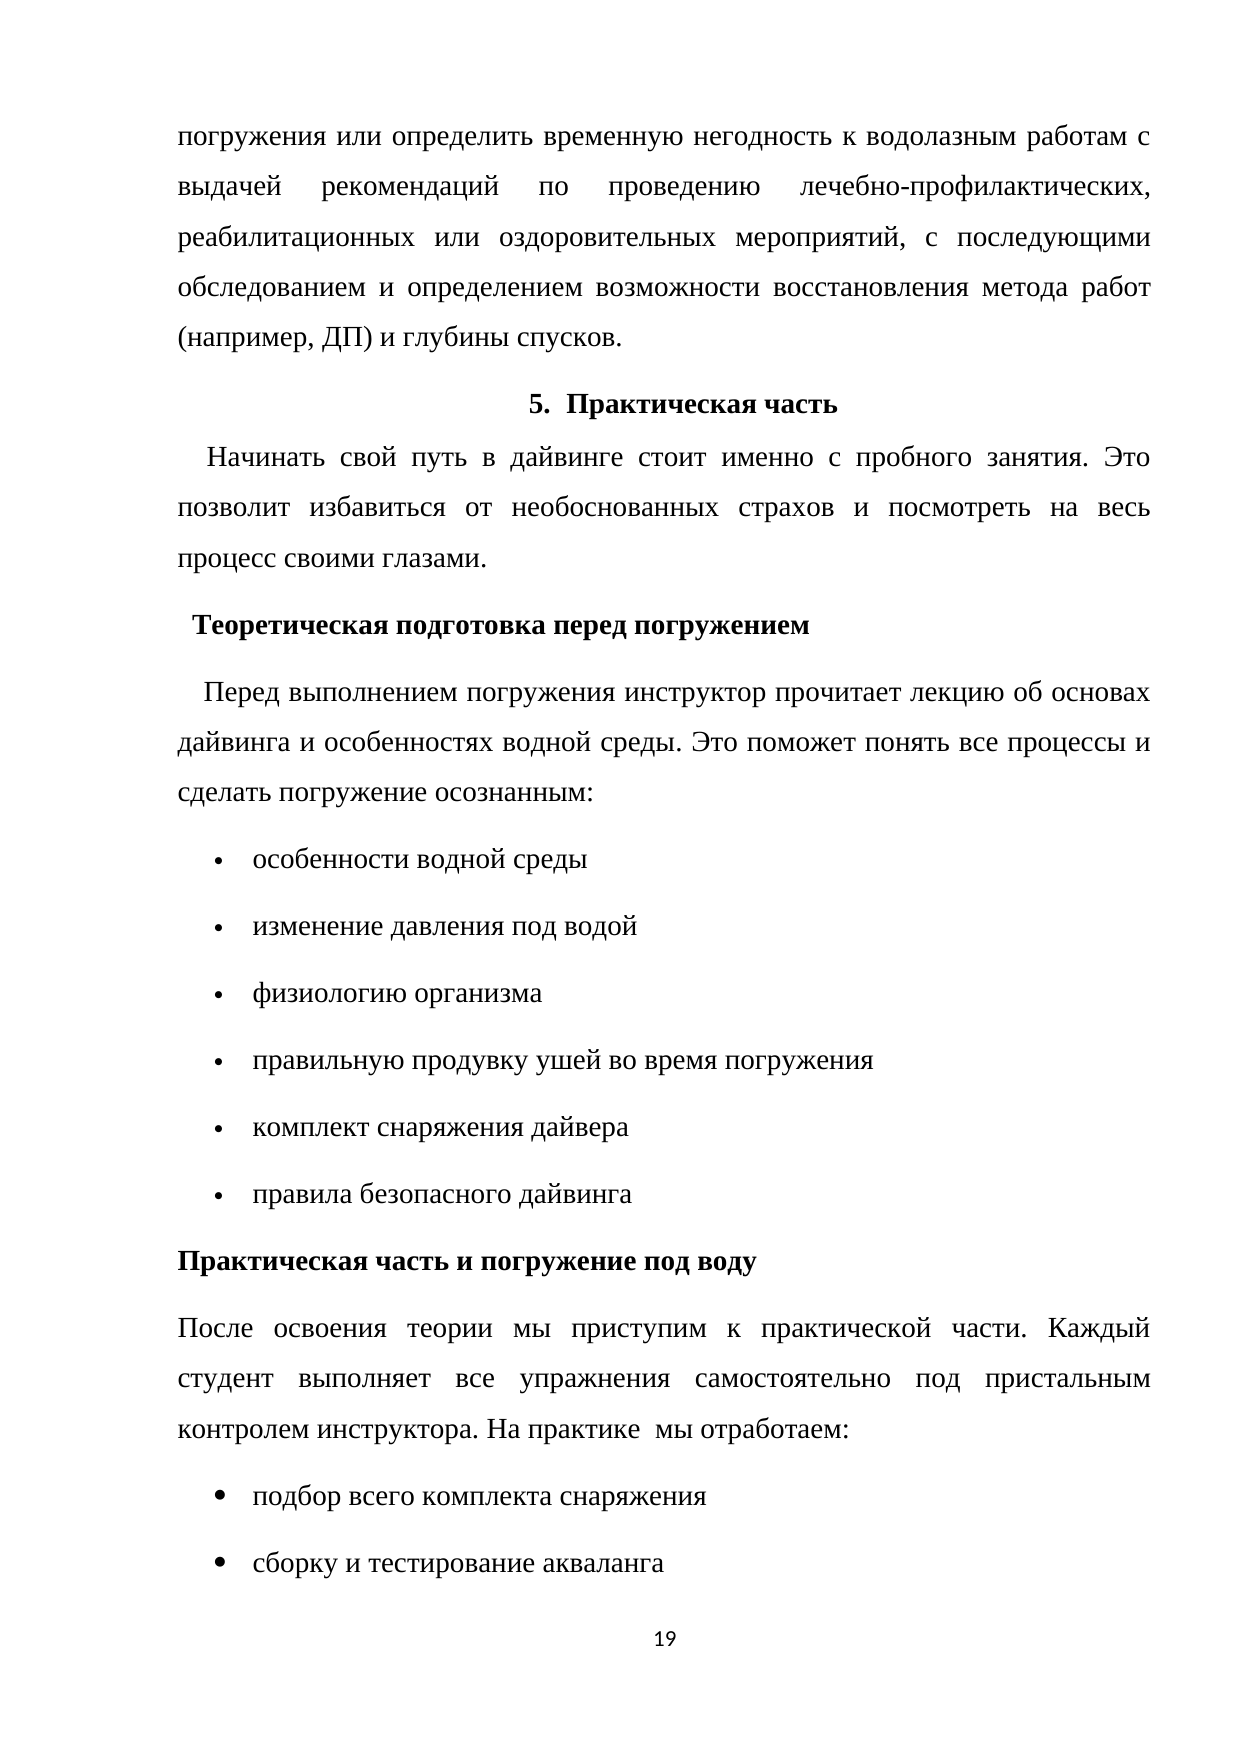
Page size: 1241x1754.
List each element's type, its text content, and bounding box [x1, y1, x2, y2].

list правила безопасного дайвинга [215, 1176, 1152, 1210]
list физиологию организма [215, 975, 1152, 1009]
text После освоения теории мы приступим к практической части. Каждый студент выполняет все упражнения самостоятельно под пристальным контролем инструктора. На практике мы отработаем: [177, 1310, 1152, 1444]
list подбор всего комплекта снаряжения [215, 1478, 1152, 1511]
list изменение давления под водой [215, 908, 1152, 942]
list правильную продувку ушей во время погружения [215, 1042, 1152, 1076]
list Практическая часть [215, 386, 1152, 420]
text Перед выполнением погружения инструктор прочитает лекцию об основах дайвинга и особенностях водной среды. Это поможет понять все процессы и сделать погружение осознанным: [177, 674, 1152, 808]
text Начинать свой путь в дайвинге стоит именно с пробного занятия. Это позволит избавиться от необоснованных страхов и посмотреть на весь процесс своими глазами. [177, 439, 1152, 573]
list комплект снаряжения дайвера [215, 1109, 1152, 1143]
list особенности водной среды [215, 841, 1152, 875]
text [177, 118, 1152, 353]
list сборку и тестирование акваланга [215, 1545, 1152, 1578]
text Практическая часть и погружение под воду [177, 1243, 1152, 1277]
text Теоретическая подготовка перед погружением [177, 607, 1152, 640]
